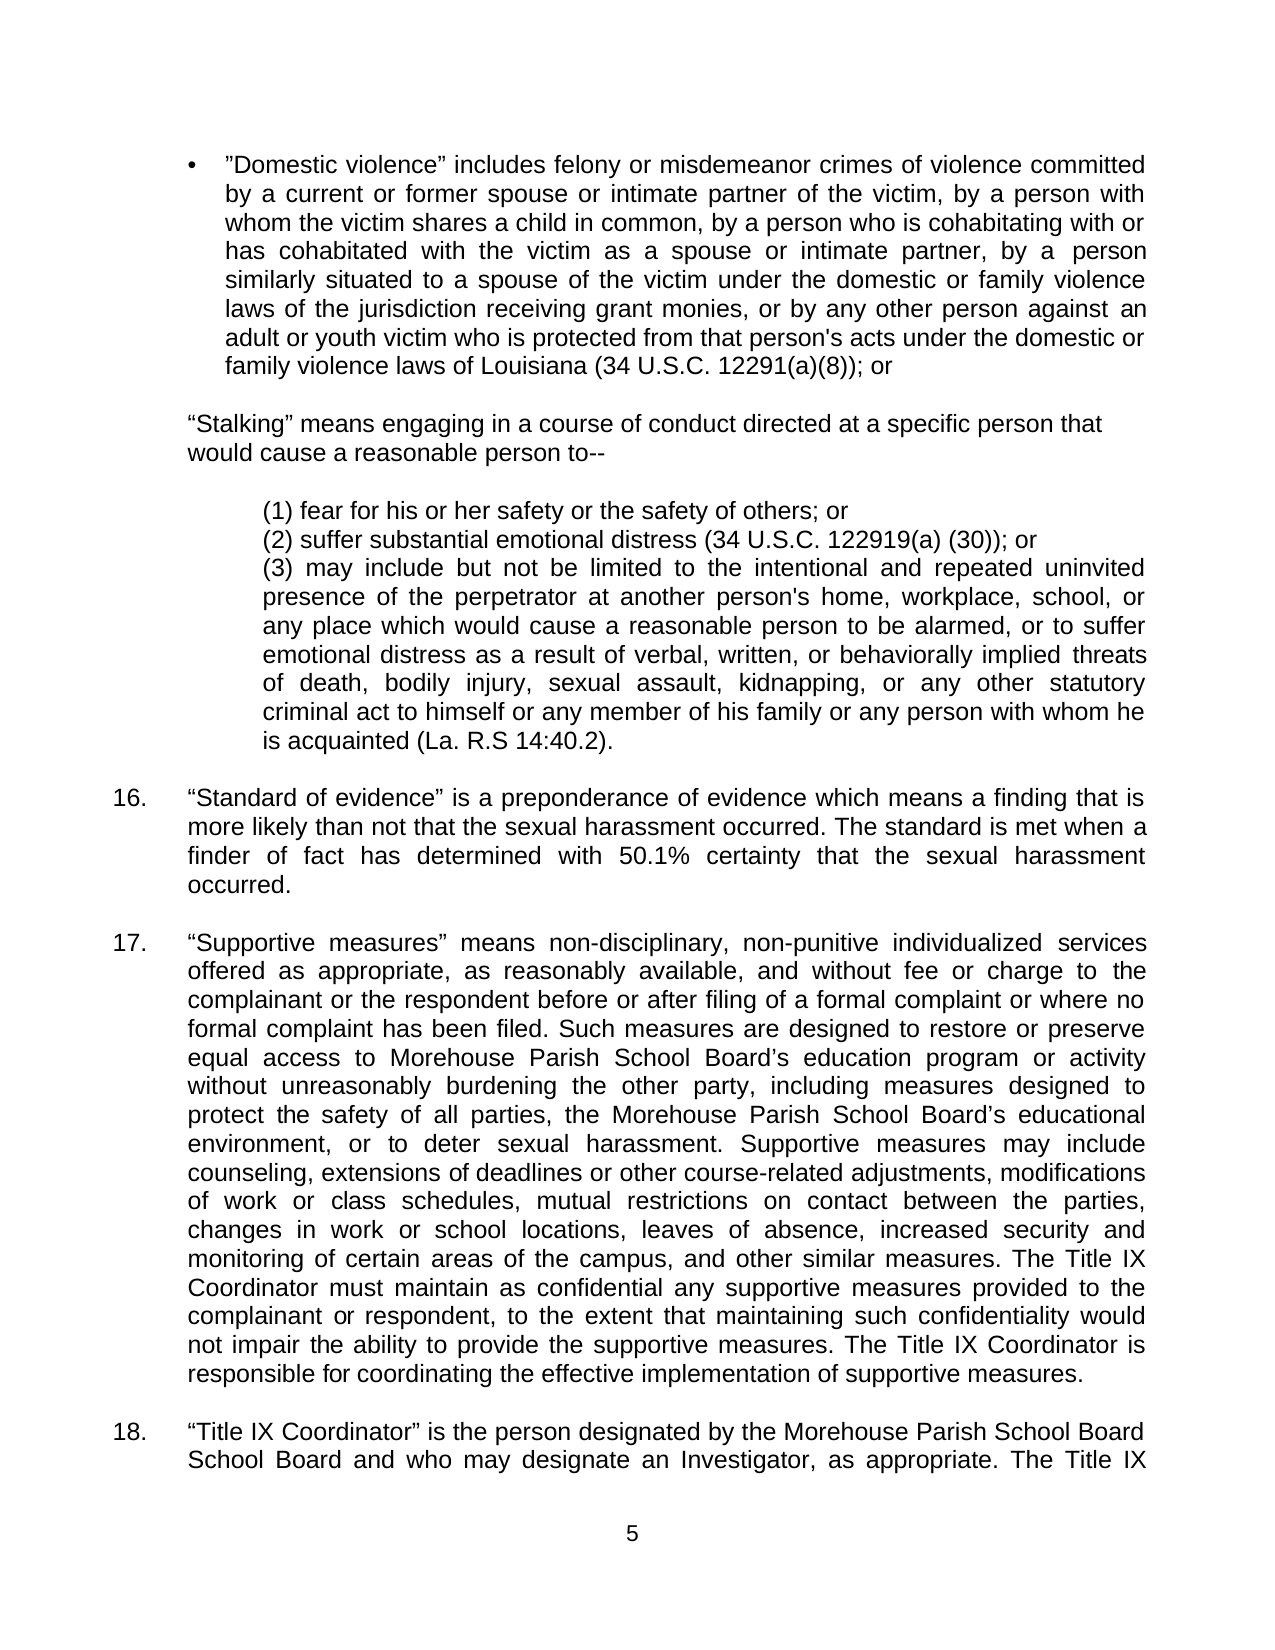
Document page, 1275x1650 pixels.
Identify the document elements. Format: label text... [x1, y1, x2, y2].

text “Stalking” means engaging in a course of conduct directed at a specific person that would cause a reasonable person to-- [187, 409, 1147, 467]
list suffer substantial emotional distress (34 U.S.C. 122919(a) (30)); or [262, 524, 1175, 553]
list may include but not be limited to the intentional and repeated uninvited presence of the perpetrator at another person's home, workplace, school, or any place which would cause a reasonable person to be alarmed, or to suffer emotional distress as a result of verbal, written, or behaviorally implied threats of death, bodily injury, sexual assault, kidnapping, or any other statutory criminal act to himself or any member of his family or any person with whom he is acquainted (La. R.S 14:40.2). [262, 553, 1147, 754]
list “Standard of evidence” is a preponderance of evidence which means a finding that is more likely than not that the sexual harassment occurred. The standard is met when a finder of fact has determined with 50.1% certainty that the sexual harassment occurred. [112, 783, 1147, 898]
list “Title IX Coordinator” is the person designated by the Morehouse Parish School Board School Board and who may designate an Investigator, as appropriate. The Title IX [112, 1417, 1147, 1474]
list fear for his or her safety or the safety of others; or [262, 496, 1175, 524]
list “Supportive measures” means non-disciplinary, non-punitive individualized services offered as appropriate, as reasonably available, and without fee or charge to the complainant or the respondent before or after filing of a formal complaint or where no formal complaint has been filed. Such measures are designed to restore or preserve equal access to Morehouse Parish School Board’s education program or activity without unreasonably burdening the other party, including measures designed to protect the safety of all parties, the Morehouse Parish School Board’s educational environment, or to deter sexual harassment. Supportive measures may include counseling, extensions of deadlines or other course-related adjustments, modifications of work or class schedules, mutual restrictions on contact between the parties, changes in work or school locations, leaves of absence, increased security and monitoring of certain areas of the campus, and other similar measures. The Title IX Coordinator must maintain as confidential any supportive measures provided to the complainant or respondent, to the extent that maintaining such confidentiality would not impair the ability to provide the supportive measures. The Title IX Coordinator is responsible for coordinating the effective implementation of supportive measures. [112, 927, 1147, 1387]
list ”Domestic violence” includes felony or misdemeanor crimes of violence committed by a current or former spouse or intimate partner of the victim, by a person with whom the victim shares a child in common, by a person who is cohabitating with or has cohabitated with the victim as a spouse or intimate partner, by a person similarly situated to a spouse of the victim under the domestic or family violence laws of the jurisdiction receiving grant monies, or by any other person against an adult or youth victim who is protected from that person's acts under the domestic or family violence laws of Louisiana (34 U.S.C. 12291(a)(8)); or [187, 150, 1147, 380]
